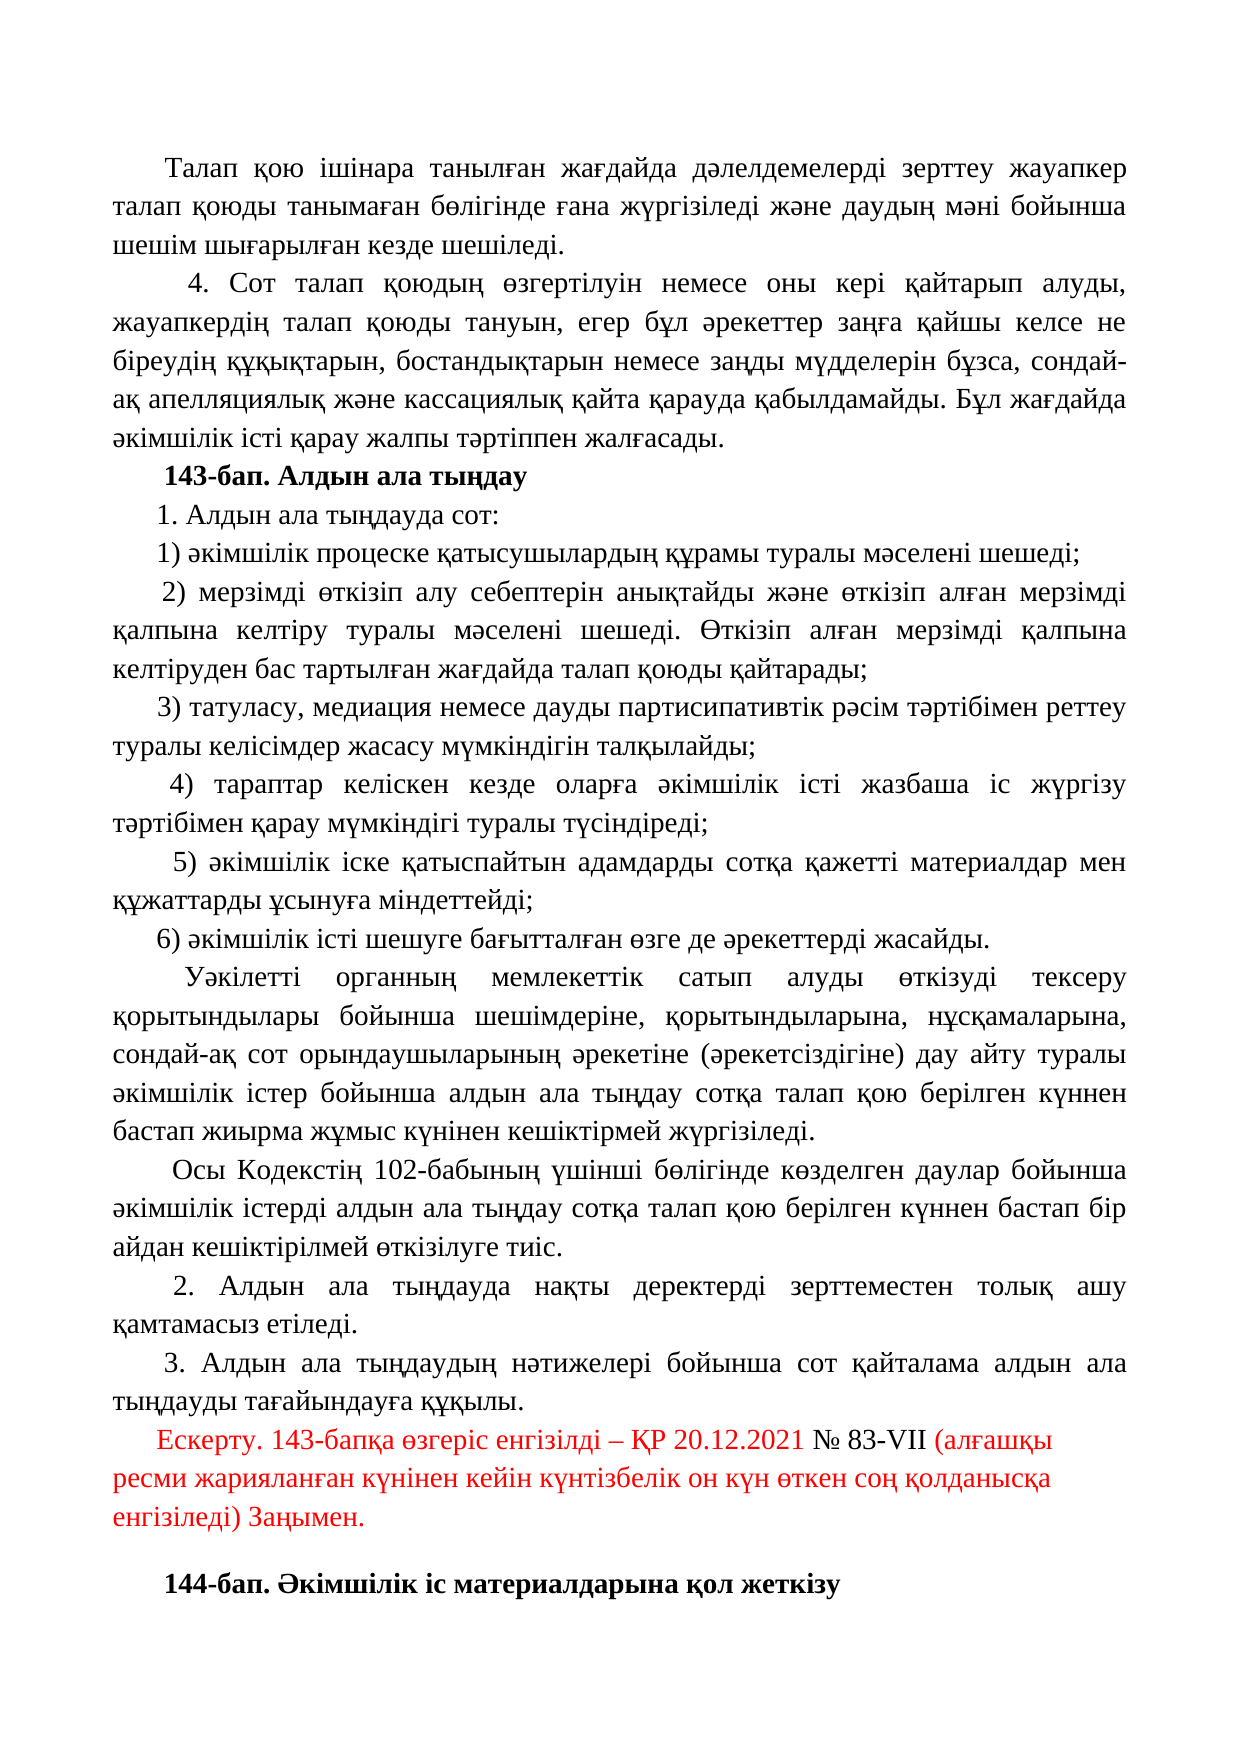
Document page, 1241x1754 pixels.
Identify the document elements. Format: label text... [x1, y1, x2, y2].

text Уәкілетті органның мемлекеттік сатып алуды өткізуді тексеру қорытындылары бойынша шешімдеріне, қорытындыларына, нұсқамаларына, сондай-ақ сот орындаушыларының әрекетіне (әрекетсіздігіне) дау айту туралы әкімшілік істер бойынша алдын ала тыңдау сотқа талап қою берілген күннен бастап жиырма жұмыс күнінен кешіктірмей жүргізіледі. [112, 959, 1128, 1147]
text 5) әкімшілік іске қатыспайтын адамдарды сотқа қажетті материалдар мен құжаттарды ұсынуға міндеттейді; [112, 844, 1128, 916]
text 2) мерзімді өткізіп алу себептерін анықтайды және өткізіп алған мерзімді қалпына келтіру туралы мәселені шешеді. Өткізіп алған мерзімді қалпына келтіруден бас тартылған жағдайда талап қоюды қайтарады; [112, 574, 1128, 684]
text 1) әкімшілік процеске қатысушылардың құрамы туралы мәселені шешеді; [112, 535, 1128, 569]
text 4. Сот талап қоюдың өзгертілуін немесе оны кері қайтарып алуды, жауапкердің талап қоюды тануын, егер бұл әрекеттер заңға қайшы келсе не біреудің құқықтарын, бостандықтарын немесе заңды мүдделерін бұзса, сондай-ақ апелляциялық және кассациялық қайта қарауда қабылдамайды. Бұл жағдайда әкімшілік істі қарау жалпы тәртіппен жалғасады. [112, 266, 1128, 453]
text 6) әкімшілік істі шешуге бағытталған өзге де әрекеттерді жасайды. [112, 921, 1128, 954]
text Ескерту. 143-бапқа өзгеріс енгізілді – ҚР 20.12.2021 № 83-VII (алғашқы ресми жарияланған күнінен кейін күнтізбелік он күн өткен соң қолданысқа енгізіледі) Заңымен. [112, 1422, 1128, 1563]
text Талап қою ішінара танылған жағдайда дәлелдемелерді зерттеу жауапкер талап қоюды танымаған бөлігінде ғана жүргізіледі және даудың мәні бойынша шешім шығарылған кезде шешіледі. [112, 150, 1128, 261]
text Осы Кодекстің 102-бабының үшінші бөлігінде көзделген даулар бойынша әкімшілік істерді алдын ала тыңдау сотқа талап қою берілген күннен бастап бір айдан кешіктірілмей өткізілуге тиіс. [112, 1152, 1128, 1263]
text 143-бап. Алдын ала тыңдау [112, 458, 1128, 492]
text 2. Алдын ала тыңдауда нақты деректерді зерттеместен толық ашу қамтамасыз етіледі. [112, 1268, 1128, 1340]
text 3) татуласу, медиация немесе дауды партисипативтік рәсім тәртібімен реттеу туралы келісімдер жасасу мүмкіндігін талқылайды; [112, 689, 1128, 762]
text 3. Алдын ала тыңдаудың нәтижелері бойынша сот қайталама алдын ала тыңдауды тағайындауға құқылы. [112, 1345, 1128, 1417]
text 144-бап. Әкімшілік іс материалдарына қол жеткізу [112, 1567, 1128, 1600]
text 1. Алдын ала тыңдауда сот: [112, 497, 1128, 530]
text 4) тараптар келіскен кезде оларға әкімшілік істі жазбаша іс жүргізу тәртібімен қарау мүмкіндігі туралы түсіндіреді; [112, 767, 1128, 839]
